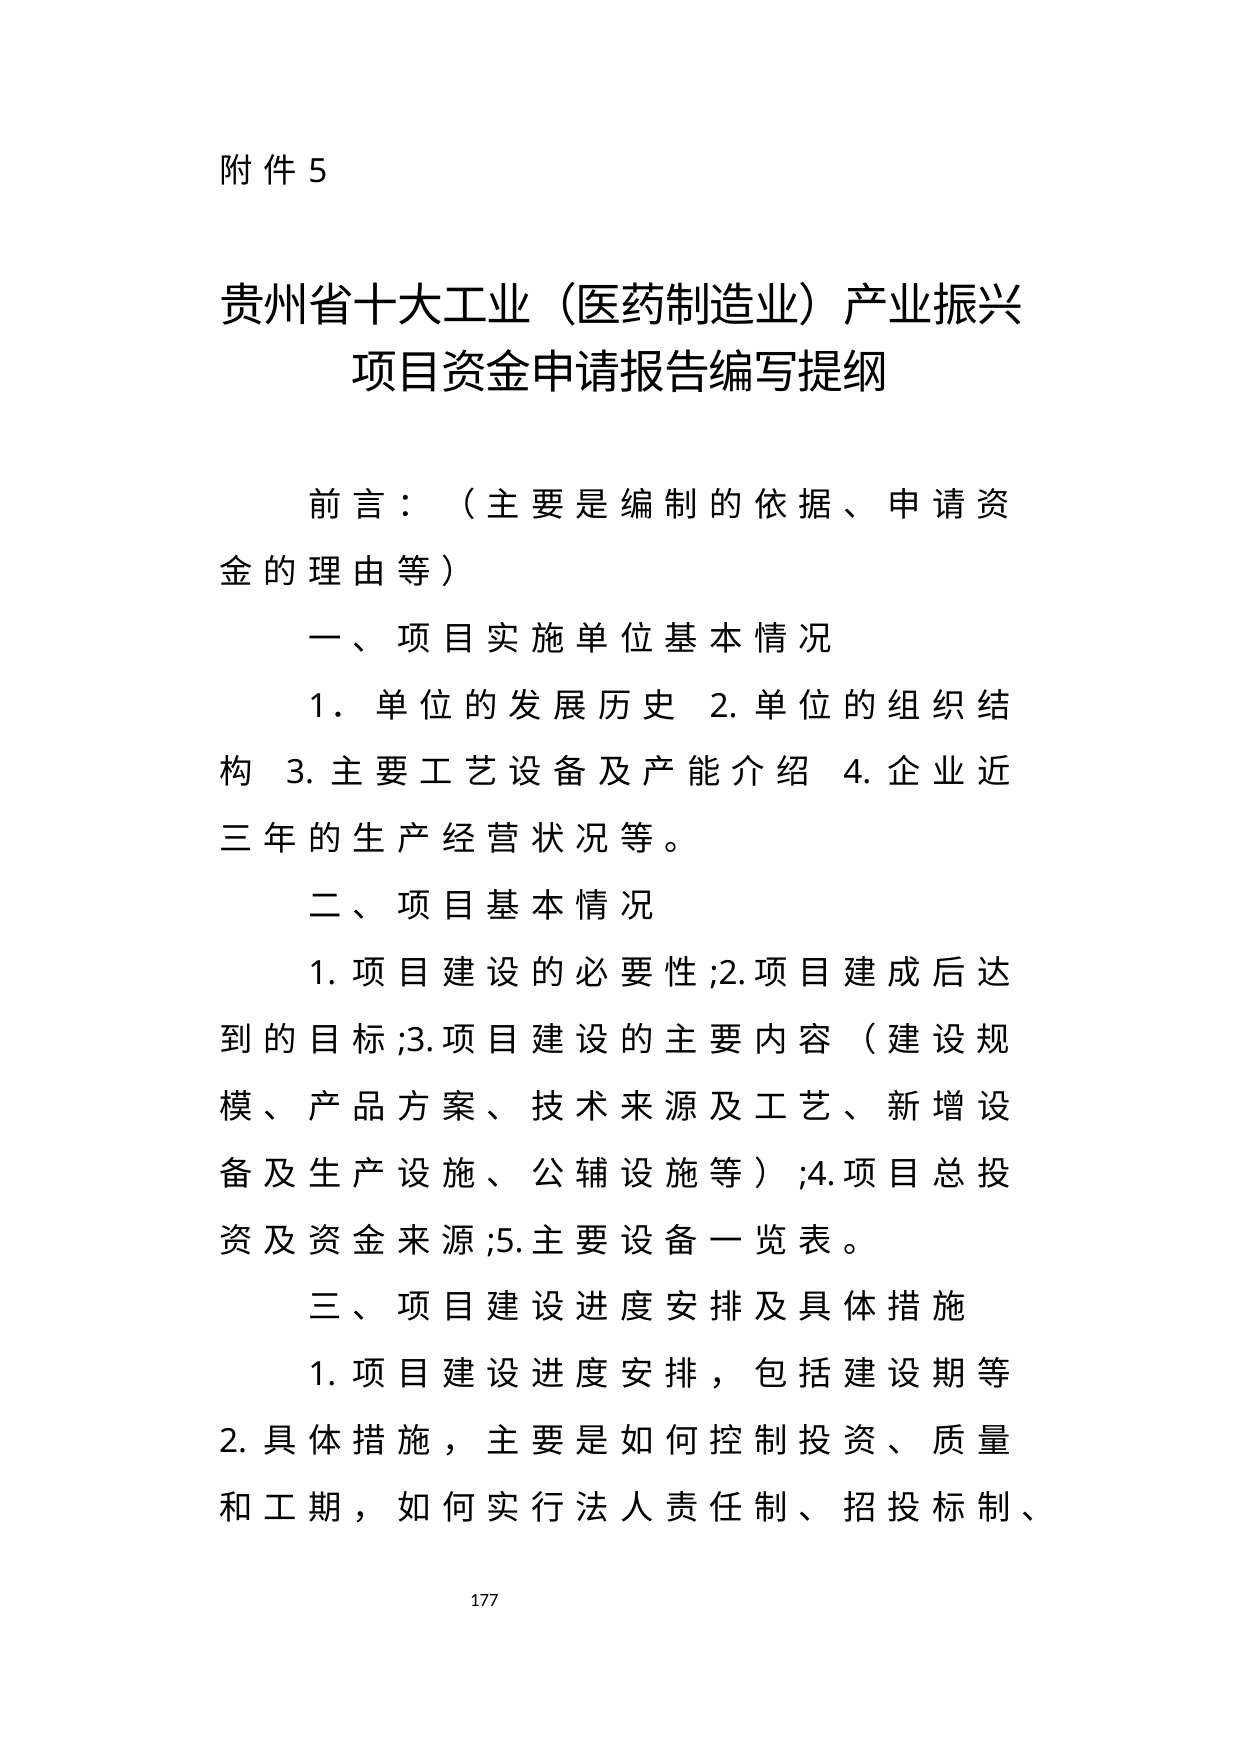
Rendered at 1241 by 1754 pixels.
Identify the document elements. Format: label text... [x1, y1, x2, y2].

text 附件5 [219, 134, 1021, 201]
text 1.项目建设的必要性;2.项目建成后达到的目标;3.项目建设的主要内容（建设规模、产品方案、技术来源及工艺、新增设备及生产设施、公辅设施等）;4.项目总投资及资金来源;5.主要设备一览表。 [219, 937, 1021, 1271]
text 二、项目基本情况 [219, 870, 1021, 937]
text 项目资金申请报告编写提纲 [219, 335, 1021, 402]
text 前言：（主要是编制的依据、申请资金的理由等） [219, 468, 1021, 602]
text 1．单位的发展历史 2.单位的组织结构 3.主要工艺设备及产能介绍 4.企业近三年的生产经营状况等。 [219, 669, 1021, 870]
text 三、项目建设进度安排及具体措施 [219, 1271, 1021, 1338]
text 贵州省十大工业（医药制造业）产业振兴 [219, 268, 1021, 335]
text 一、项目实施单位基本情况 [219, 602, 1021, 669]
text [219, 1338, 1021, 1538]
